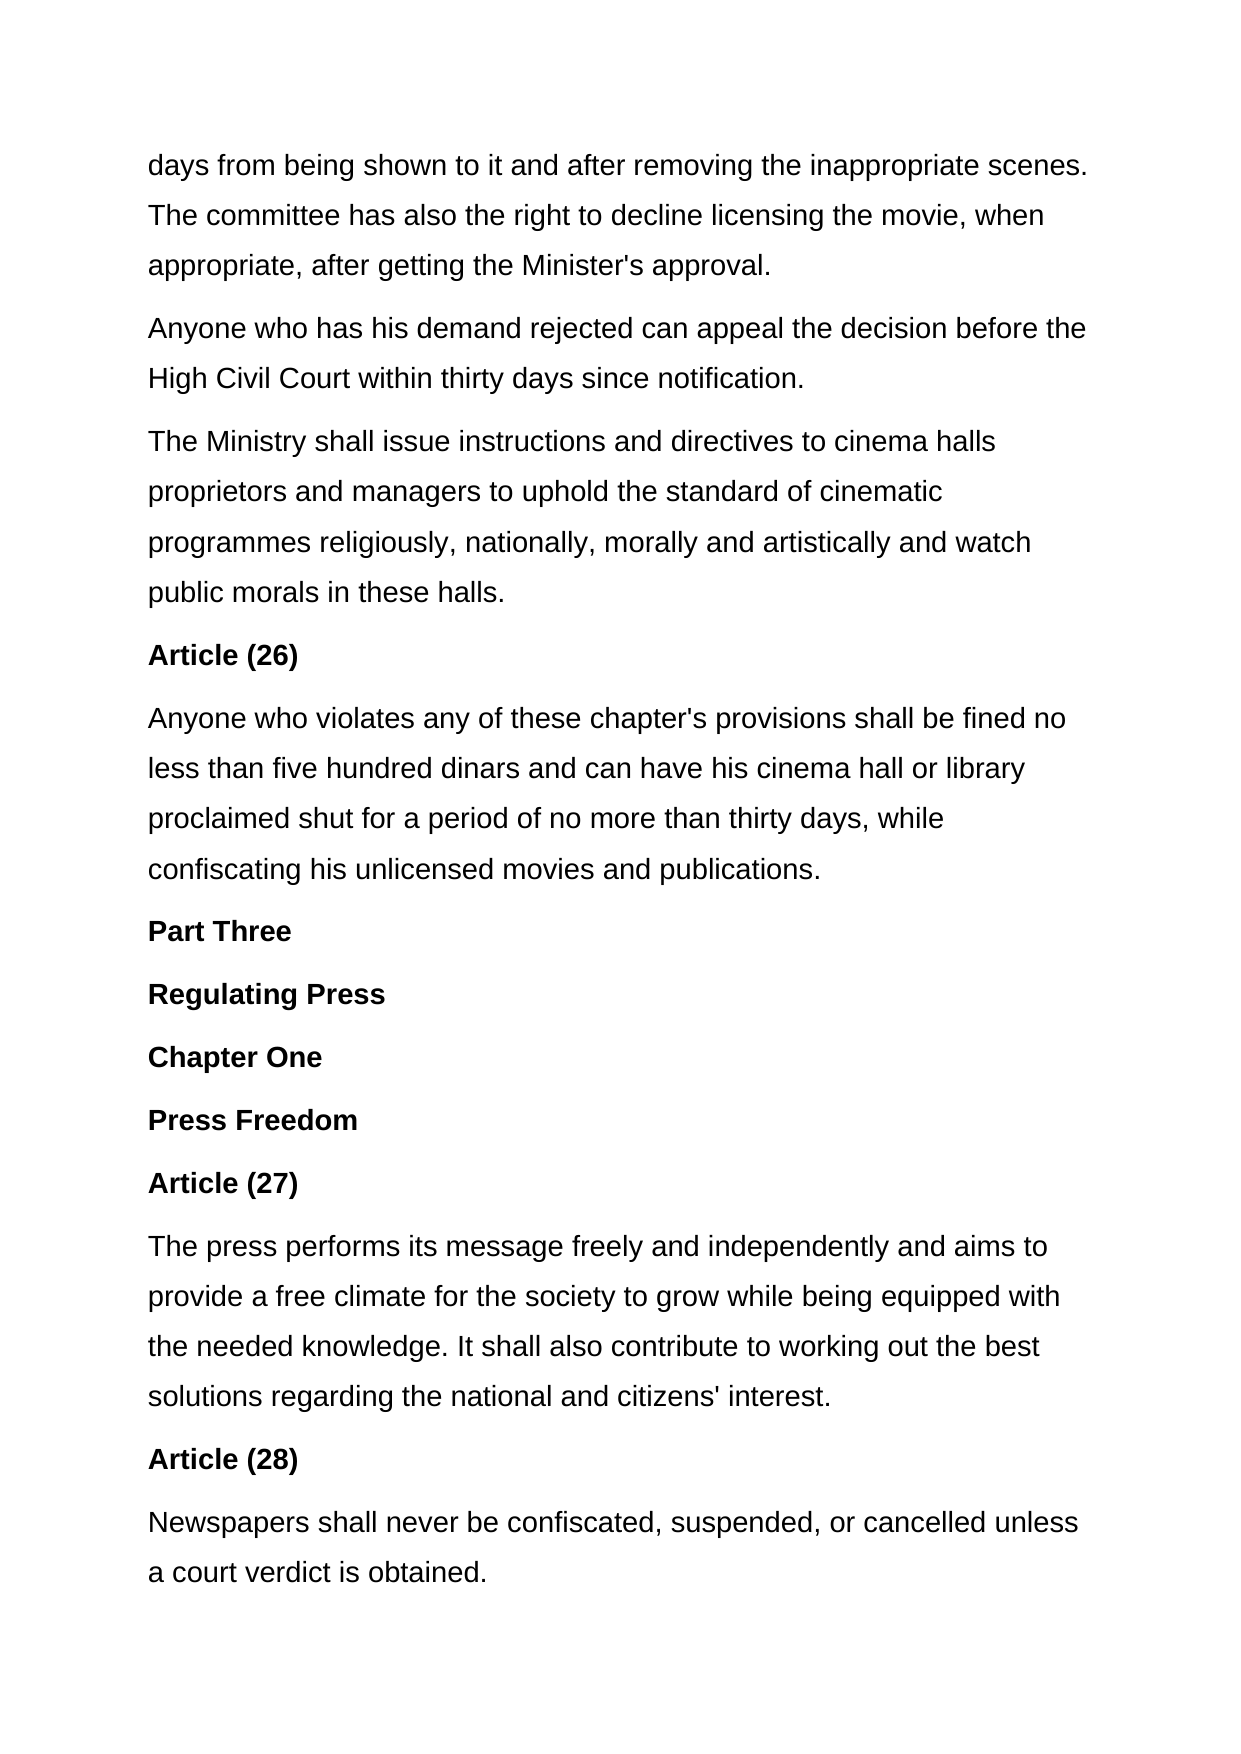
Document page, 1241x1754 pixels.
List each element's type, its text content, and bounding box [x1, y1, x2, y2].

text Anyone who has his demand rejected can appeal the decision before the High Civil Court within thirty days since notification. [148, 311, 1093, 395]
text Chapter One [148, 1040, 1093, 1074]
text The Ministry shall issue instructions and directives to cinema halls proprietors and managers to uphold the standard of cinematic programmes religiously, nationally, morally and artistically and watch public morals in these halls. [148, 424, 1093, 609]
text Press Freedom [148, 1103, 1093, 1136]
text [148, 148, 1093, 282]
text Article (28) [148, 1442, 1093, 1476]
text Newspapers shall never be confiscated, suspended, or cancelled unless a court verdict is obtained. [148, 1505, 1093, 1589]
text Anyone who violates any of these chapter's provisions shall be fined no less than five hundred dinars and can have his cinema hall or library proclaimed shut for a period of no more than thirty days, while confiscating his unlicensed movies and publications. [148, 701, 1093, 885]
text Regulating Press [148, 977, 1093, 1011]
text Article (26) [148, 638, 1093, 671]
text Article (27) [148, 1166, 1093, 1199]
text Part Three [148, 914, 1093, 948]
text The press performs its message freely and independently and aims to provide a free climate for the society to grow while being equipped with the needed knowledge. It shall also contribute to working out the best solutions regarding the national and citizens' interest. [148, 1228, 1093, 1413]
